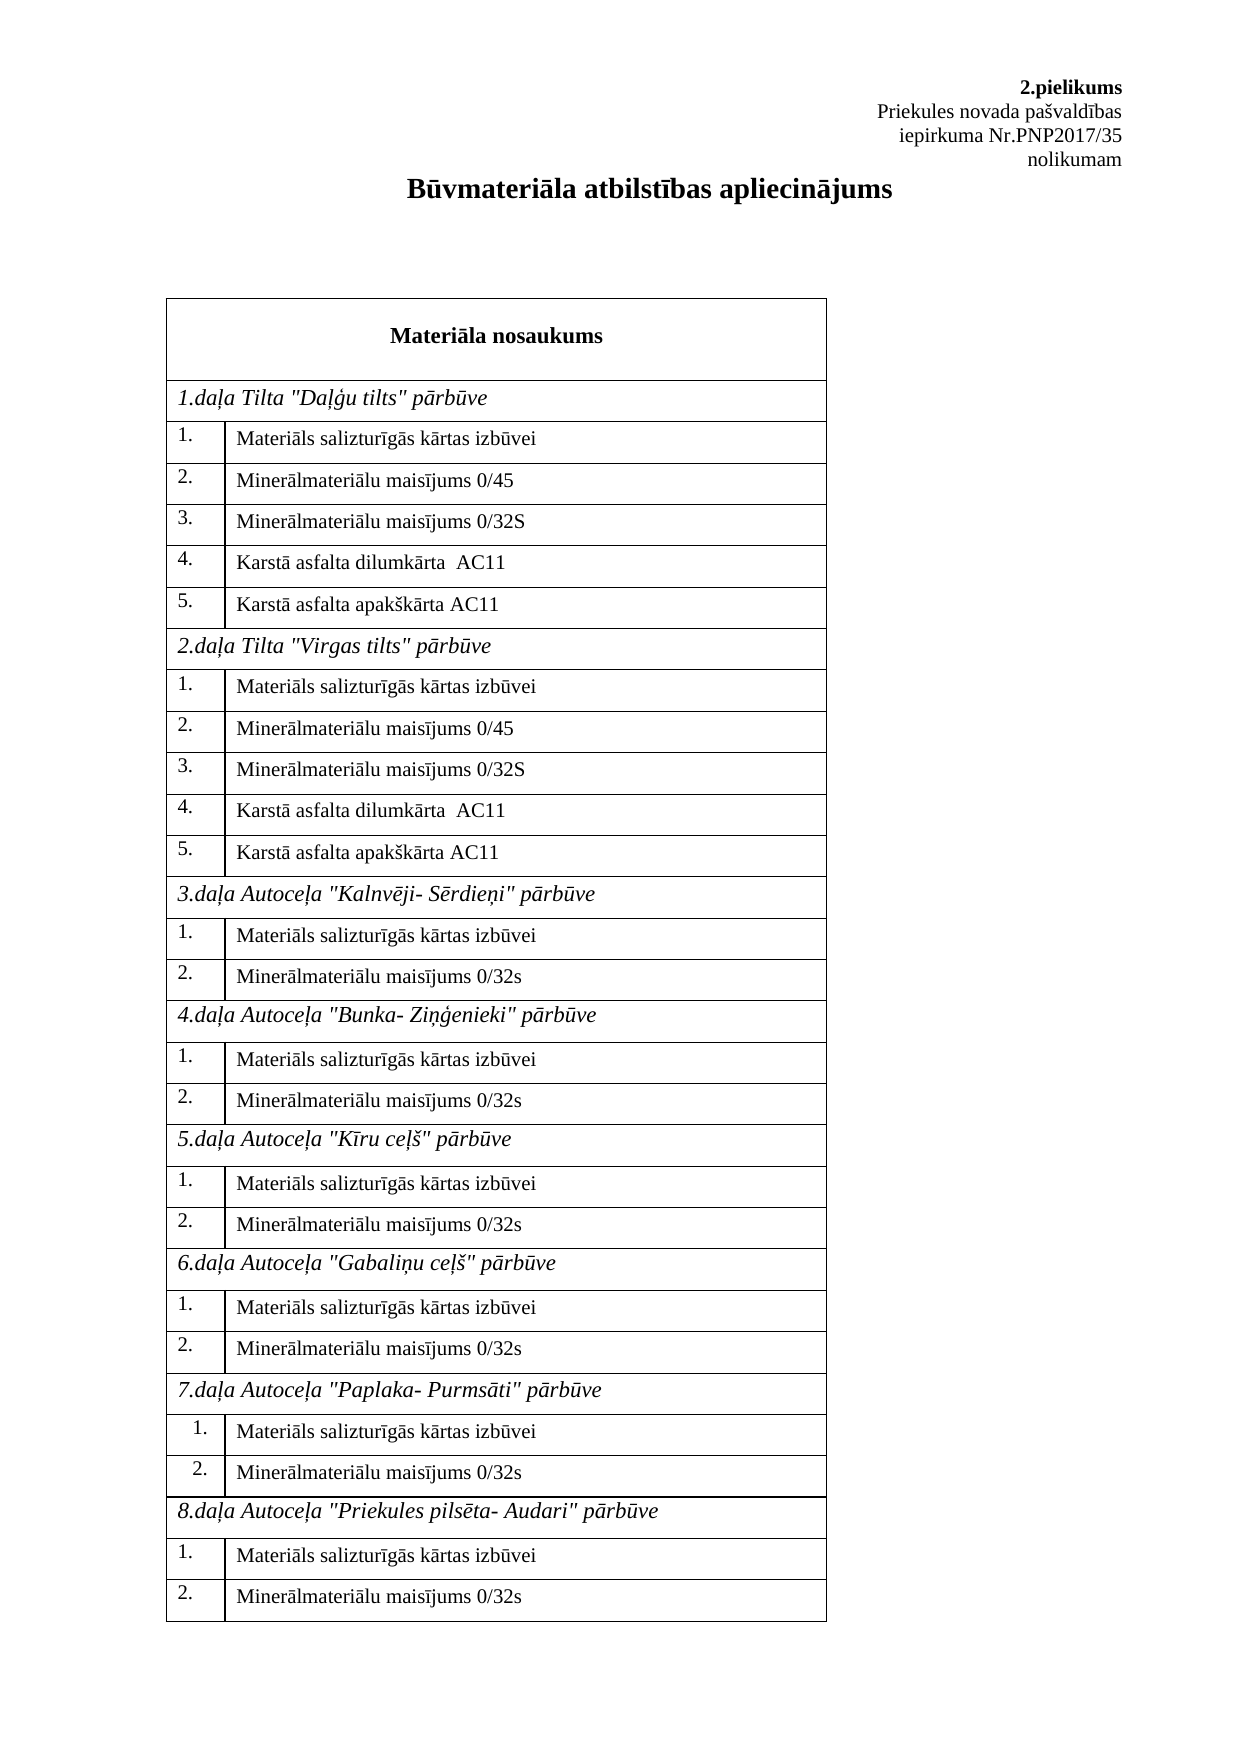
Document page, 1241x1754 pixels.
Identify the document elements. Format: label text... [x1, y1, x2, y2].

text iepirkuma Nr.PNP2017/35 [177, 123, 1122, 147]
table_cell [167, 1167, 224, 1207]
table_cell Materiāls salizturīgās kārtas izbūvei [226, 1539, 826, 1579]
table_cell [167, 1332, 224, 1372]
table_cell Materiāls salizturīgās kārtas izbūvei [226, 1415, 826, 1455]
table_cell [167, 588, 224, 628]
table_cell Materiāls salizturīgās kārtas izbūvei [226, 1043, 826, 1083]
table_cell Minerālmateriālu maisījums 0/45 [226, 464, 826, 504]
table_cell 1. [167, 1539, 224, 1579]
table_cell [167, 960, 224, 1000]
table_cell Karstā asfalta dilumkārta AC11 [226, 546, 826, 587]
table_cell Minerālmateriālu maisījums 0/32s [226, 1208, 826, 1248]
table_cell [167, 753, 224, 793]
table_cell [167, 464, 224, 504]
text Būvmateriāla atbilstības apliecinājums [177, 171, 1122, 205]
text Priekules novada pašvaldības [327, 99, 1122, 123]
table_cell [167, 1084, 224, 1124]
table_cell 5.daļa Autoceļa "Kīru ceļš" pārbūve [167, 1125, 826, 1166]
table_cell [167, 712, 224, 752]
table_cell 7.daļa Autoceļa "Paplaka- Purmsāti" pārbūve [167, 1374, 826, 1414]
table_cell Materiāls salizturīgās kārtas izbūvei [226, 670, 826, 711]
table_cell 3.daļa Autoceļa "Kalnvēji- Sērdieņi" pārbūve [167, 877, 826, 917]
table_cell Minerālmateriālu maisījums 0/32s [226, 1580, 826, 1621]
table_cell Minerālmateriālu maisījums 0/45 [226, 712, 826, 752]
table_cell Materiāls salizturīgās kārtas izbūvei [226, 1291, 826, 1331]
table_cell [167, 1208, 224, 1248]
table_cell Minerālmateriālu maisījums 0/32s [226, 1332, 826, 1372]
table_cell Minerālmateriālu maisījums 0/32s [226, 1084, 826, 1124]
table_cell [167, 422, 224, 463]
table_cell Karstā asfalta apakškārta AC11 [226, 588, 826, 628]
table_cell [167, 505, 224, 545]
table_cell Minerālmateriālu maisījums 0/32S [226, 753, 826, 793]
table_cell 2.daļa Tilta "Virgas tilts" pārbūve [167, 629, 826, 669]
table_cell [167, 836, 224, 876]
table_cell Minerālmateriālu maisījums 0/32S [226, 505, 826, 545]
text nolikumam [177, 147, 1122, 171]
table_cell [167, 670, 224, 711]
table_cell Materiāls salizturīgās kārtas izbūvei [226, 422, 826, 463]
table_cell [167, 1456, 224, 1496]
table_cell 6.daļa Autoceļa "Gabaliņu ceļš" pārbūve [167, 1249, 826, 1290]
table_cell Minerālmateriālu maisījums 0/32s [226, 1456, 826, 1496]
table_cell 1.daļa Tilta "Daļģu tilts" pārbūve [167, 381, 826, 421]
table_cell 4.daļa Autoceļa "Bunka- Ziņģenieki" pārbūve [167, 1001, 826, 1042]
table_cell 8.daļa Autoceļa "Priekules pilsēta- Audari" pārbūve [167, 1498, 826, 1538]
table_header Materiāla nosaukums [167, 299, 826, 380]
table_cell [167, 546, 224, 587]
table_cell Karstā asfalta dilumkārta AC11 [226, 795, 826, 835]
table_cell Minerālmateriālu maisījums 0/32s [226, 960, 826, 1000]
table_cell Materiāls salizturīgās kārtas izbūvei [226, 919, 826, 959]
table_cell [167, 1415, 224, 1455]
table_cell [167, 1043, 224, 1083]
table_cell 2. [167, 1580, 224, 1621]
table_cell Materiāls salizturīgās kārtas izbūvei [226, 1167, 826, 1207]
table_cell [167, 919, 224, 959]
text 2.pielikums [177, 75, 1122, 99]
table_cell [167, 795, 224, 835]
table_cell Karstā asfalta apakškārta AC11 [226, 836, 826, 876]
table_cell [167, 1291, 224, 1331]
